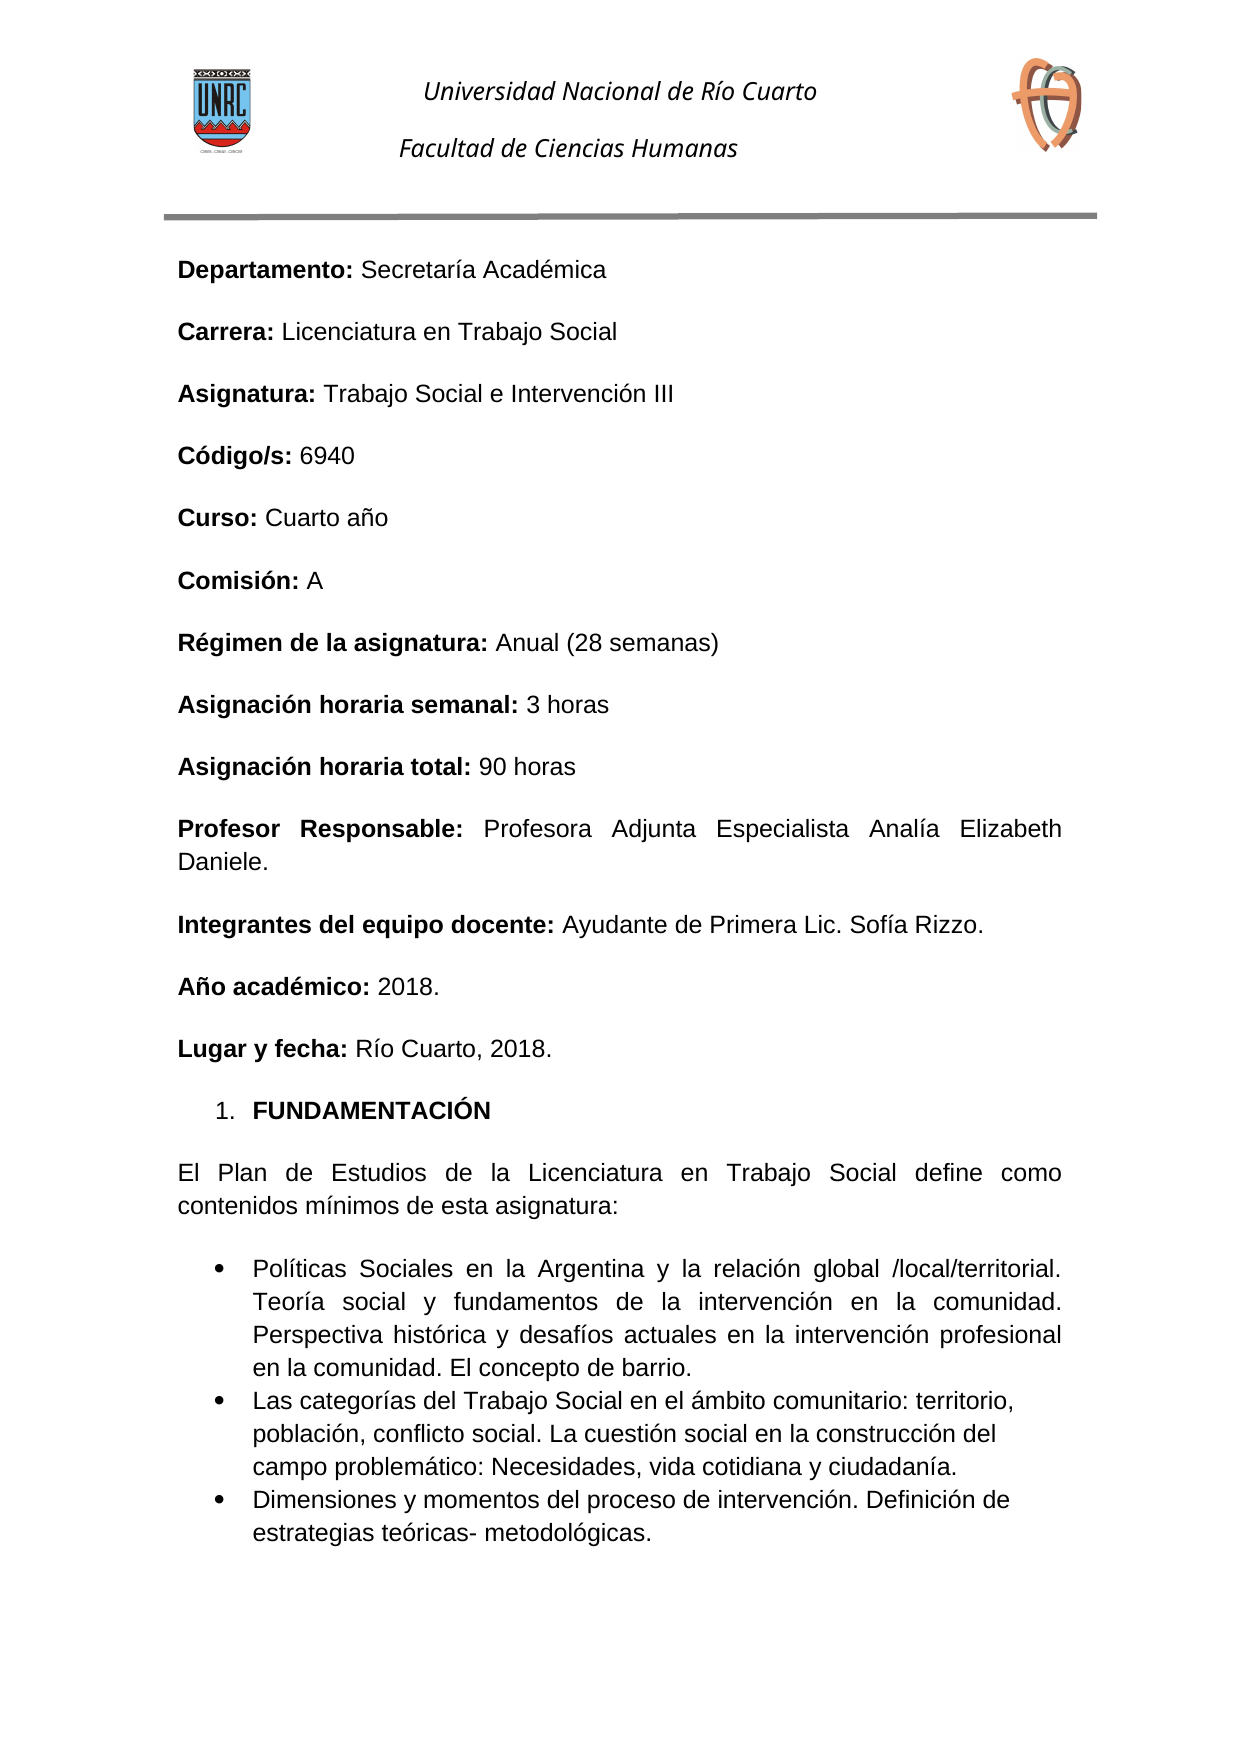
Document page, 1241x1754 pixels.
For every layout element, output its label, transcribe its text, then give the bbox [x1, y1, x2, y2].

text Régimen de la asignatura: Anual (28 semanas) [177, 628, 1063, 657]
list Las categorías del Trabajo Social en el ámbito comunitario: territorio, población, conflicto social. La cuestión social en la construcción del campo problemático: Necesidades, vida cotidiana y ciudadanía. [215, 1386, 1063, 1481]
list FUNDAMENTACIÓN [215, 1096, 1063, 1125]
list Dimensiones y momentos del proceso de intervención. Definición de estrategias teóricas- metodológicas. [215, 1485, 1063, 1547]
list Políticas Sociales en la Argentina y la relación global /local/territorial. Teoría social y fundamentos de la intervención en la comunidad. Perspectiva histórica y desafíos actuales en la intervención profesional en la comunidad. El concepto de barrio. [215, 1253, 1063, 1381]
text Curso: Cuarto año [177, 503, 1063, 532]
picture [193, 69, 251, 153]
text Carrera: Licenciatura en Trabajo Social [177, 317, 1063, 346]
text Profesor Responsable: Profesora Adjunta Especialista Analía Elizabeth Daniele. [177, 814, 1063, 876]
text Departamento: Secretaría Académica [177, 255, 1063, 283]
text Código/s: 6940 [177, 441, 1063, 470]
text Asignación horaria total: 90 horas [177, 752, 1063, 781]
text Comisión: A [177, 566, 1063, 594]
text Lugar y fecha: Río Cuarto, 2018. [177, 1034, 1063, 1063]
text Integrantes del equipo docente: Ayudante de Primera Lic. Sofía Rizzo. [177, 909, 1063, 938]
picture [1011, 58, 1082, 152]
text Asignatura: Trabajo Social e Intervención III [177, 379, 1063, 408]
text Asignación horaria semanal: 3 horas [177, 690, 1063, 719]
text El Plan de Estudios de la Licenciatura en Trabajo Social define como contenidos mínimos de esta asignatura: [177, 1158, 1063, 1220]
text Año académico: 2018. [177, 972, 1063, 1001]
